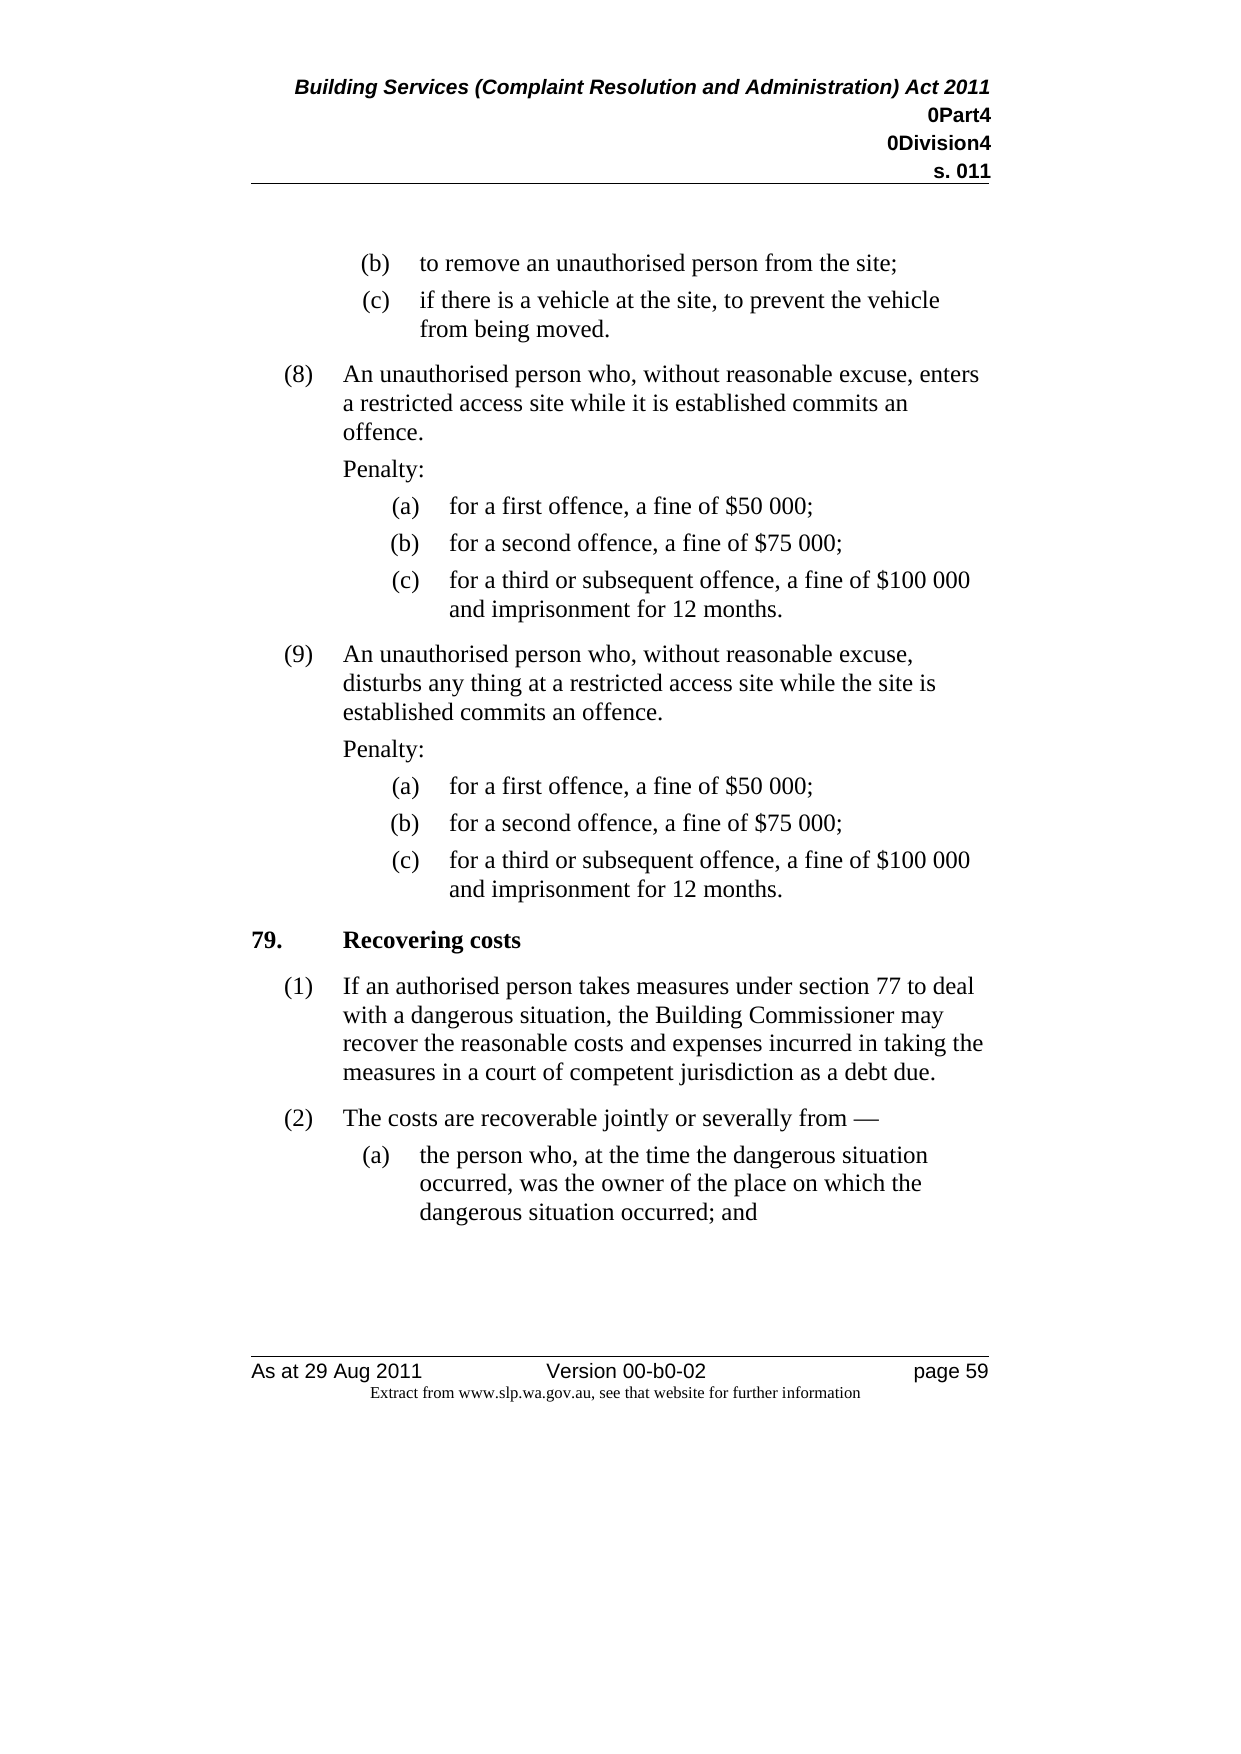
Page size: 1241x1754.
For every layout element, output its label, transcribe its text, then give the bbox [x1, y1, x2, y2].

text (a) the person who, at the time the dangerous situation occurred, was the owner of the place on which the dangerous situation occurred; and [251, 1140, 989, 1226]
text (2) The costs are recoverable jointly or severally from — [251, 1103, 989, 1131]
text (a) for a first offence, a fine of $50 000; [251, 771, 989, 800]
subtitle 79. Recovering costs [251, 926, 989, 954]
text (b) to remove an unauthorised person from the site; [251, 248, 989, 277]
text (b) for a second offence, a fine of $75 000; [251, 808, 989, 837]
text (a) for a first offence, a fine of $50 000; [251, 491, 989, 520]
text (1) If an authorised person takes measures under section 77 to deal with a dangerous situation, the Building Commissioner may recover the reasonable costs and expenses incurred in taking the measures in a court of competent jurisdiction as a debt due. [251, 971, 989, 1086]
text (c) for a third or subsequent offence, a fine of $100 000 and imprisonment for 12 months. [251, 565, 989, 623]
text (8) An unauthorised person who, without reasonable excuse, enters a restricted access site while it is established commits an offence. [251, 359, 989, 446]
text (c) if there is a vehicle at the site, to prevent the vehicle from being moved. [251, 285, 989, 343]
text (9) An unauthorised person who, without reasonable excuse, disturbs any thing at a restricted access site while the site is established commits an offence. [251, 639, 989, 726]
text (b) for a second offence, a fine of $75 000; [251, 528, 989, 557]
text Penalty: [251, 734, 989, 763]
text Penalty: [251, 454, 989, 483]
text (c) for a third or subsequent offence, a fine of $100 000 and imprisonment for 12 months. [251, 845, 989, 903]
